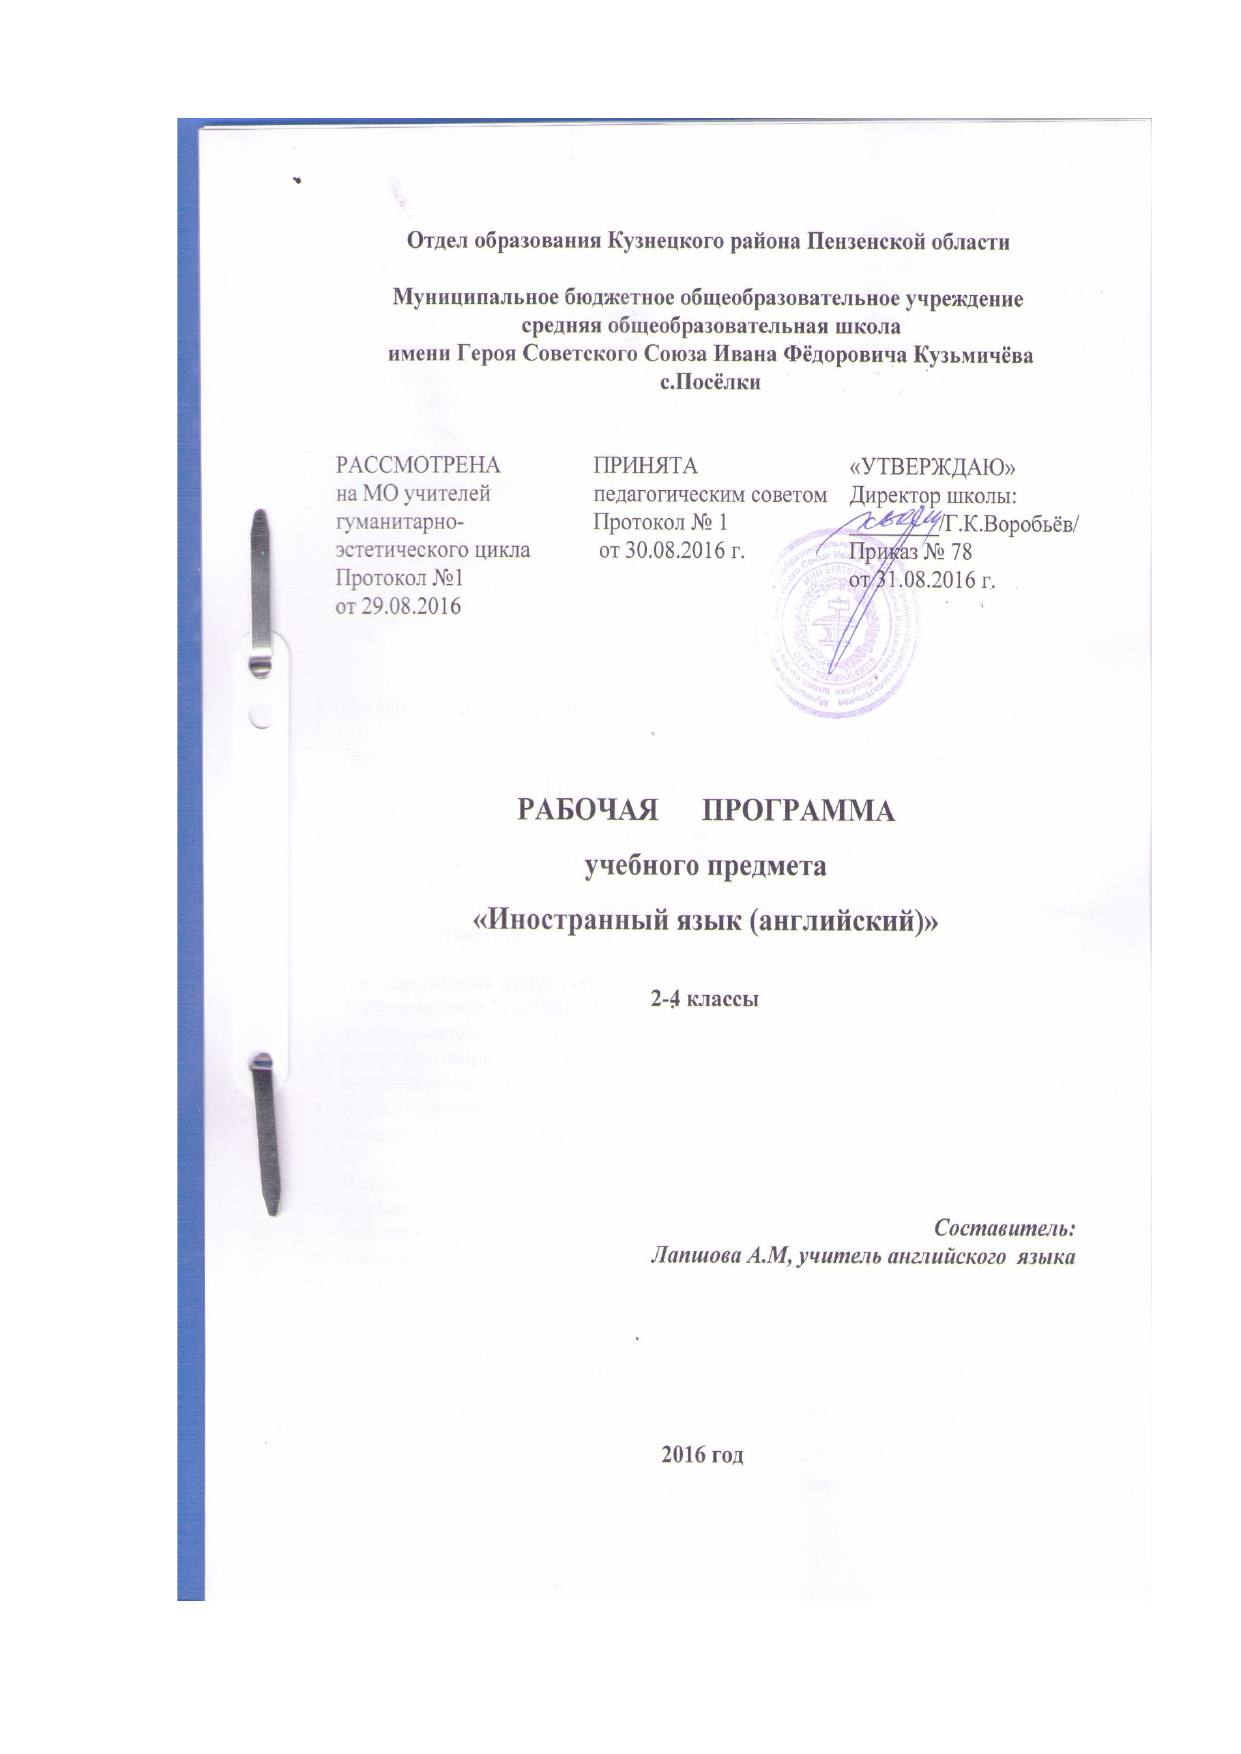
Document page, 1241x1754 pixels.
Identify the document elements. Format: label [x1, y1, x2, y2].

picture [177, 118, 1152, 1601]
